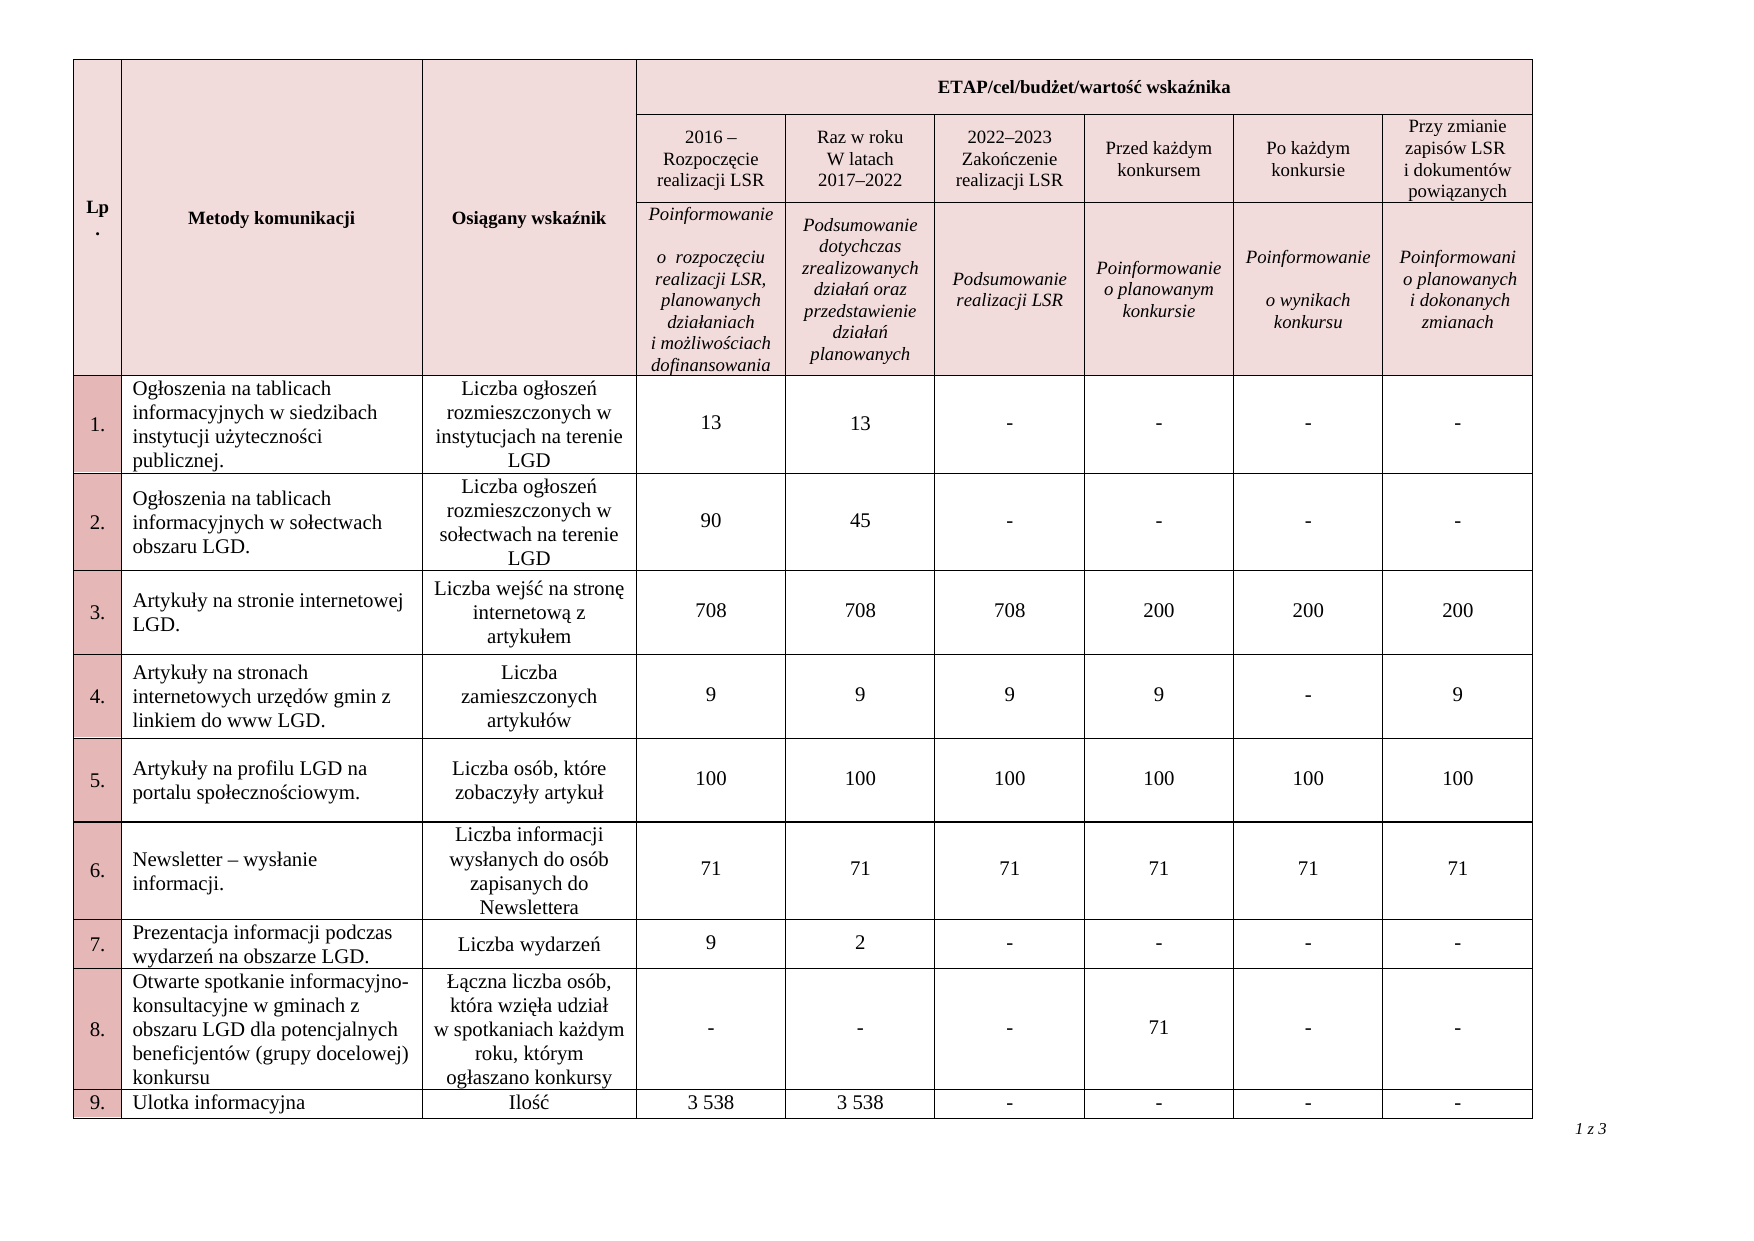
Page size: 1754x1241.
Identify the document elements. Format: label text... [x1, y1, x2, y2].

table_cell 71 [1383, 823, 1532, 919]
table_cell 200 [1383, 571, 1532, 654]
table_cell 9 [637, 920, 785, 968]
table_cell 71 [786, 823, 934, 919]
table_cell - [1383, 1090, 1532, 1117]
table_cell 90 [637, 474, 785, 570]
table_cell - [1383, 376, 1532, 472]
table_cell - [1383, 969, 1532, 1089]
table_cell 71 [1234, 823, 1382, 919]
table_cell 100 [786, 739, 934, 821]
table_cell Liczba wydarzeń [423, 920, 636, 968]
table_cell Artykuły na profilu LGD na portalu społecznościowym. [122, 739, 422, 821]
table_cell Raz w roku W latach 2017–2022 [786, 115, 934, 202]
table_cell 708 [786, 571, 934, 654]
table_cell - [1383, 474, 1532, 570]
table_cell Po każdym konkursie [1234, 115, 1382, 202]
table_cell 9 [786, 655, 934, 737]
table_cell 2022–2023 Zakończenie realizacji LSR [935, 115, 1084, 202]
table_cell - [935, 1090, 1084, 1117]
table_cell - [935, 969, 1084, 1089]
table_cell 5. [74, 739, 121, 821]
table_cell 9. [74, 1090, 121, 1117]
table_cell 2 [786, 920, 934, 968]
table_cell Podsumowanie dotychczas zrealizowanych działań oraz przedstawienie działań planowanych [786, 203, 934, 375]
table_cell Liczba wejść na stronę internetową z artykułem [423, 571, 636, 654]
table_cell - [935, 474, 1084, 570]
table_cell Liczba ogłoszeń rozmieszczonych w instytucjach na terenie LGD [423, 376, 636, 472]
table_cell 71 [637, 823, 785, 919]
table_cell 9 [935, 655, 1084, 737]
table_header ETAP/cel/budżet/wartość wskaźnika [637, 60, 1532, 114]
table_cell Liczba zamieszczonych artykułów [423, 655, 636, 737]
table_cell 200 [1234, 571, 1382, 654]
table_cell 100 [1234, 739, 1382, 821]
table_cell 100 [935, 739, 1084, 821]
table_cell 100 [1085, 739, 1233, 821]
table_cell Liczba ogłoszeń rozmieszczonych w sołectwach na terenie LGD [423, 474, 636, 570]
table_cell - [1234, 474, 1382, 570]
table_cell 71 [1085, 969, 1233, 1089]
table_header Osiągany wskaźnik [423, 60, 636, 375]
table_cell 200 [1085, 571, 1233, 654]
table_cell Poinformowanie o wynikach konkursu [1234, 203, 1382, 375]
table_cell 13 [786, 376, 934, 472]
table_cell 45 [786, 474, 934, 570]
table_cell Przed każdym konkursem [1085, 115, 1233, 202]
table_cell Otwarte spotkanie informacyjno-konsultacyjne w gminach z obszaru LGD dla potencjalnych beneficjentów (grupy docelowej) konkursu [122, 969, 422, 1089]
table_cell - [786, 969, 934, 1089]
table_cell - [1234, 920, 1382, 968]
table_cell Prezentacja informacji podczas wydarzeń na obszarze LGD. [122, 920, 422, 968]
table_cell 71 [935, 823, 1084, 919]
table_cell 3 538 [637, 1090, 785, 1117]
table_cell 2. [74, 474, 121, 570]
table_cell Artykuły na stronach internetowych urzędów gmin z linkiem do www LGD. [122, 655, 422, 737]
table_cell 6. [74, 823, 121, 919]
table_cell 100 [637, 739, 785, 821]
table_cell Ogłoszenia na tablicach informacyjnych w sołectwach obszaru LGD. [122, 474, 422, 570]
table_cell - [1234, 376, 1382, 472]
table_cell - [1085, 376, 1233, 472]
table_cell - [1383, 920, 1532, 968]
table_cell - [935, 920, 1084, 968]
table_cell Łączna liczba osób, która wzięła udział w spotkaniach każdym roku, którym ogłaszano konkursy [423, 969, 636, 1089]
table_cell 3 538 [786, 1090, 934, 1117]
table_cell Przy zmianie zapisów LSR i dokumentów powiązanych [1383, 115, 1532, 202]
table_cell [423, 1090, 636, 1117]
table_cell - [1085, 474, 1233, 570]
table_cell Ogłoszenia na tablicach informacyjnych w siedzibach instytucji użyteczności publicznej. [122, 376, 422, 472]
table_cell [122, 1090, 422, 1117]
table_cell 708 [935, 571, 1084, 654]
table_cell Liczba informacji wysłanych do osób zapisanych do Newslettera [423, 823, 636, 919]
table_cell - [935, 376, 1084, 472]
table_header Metody komunikacji [122, 60, 422, 375]
table_cell - [637, 969, 785, 1089]
table_cell 9 [637, 655, 785, 737]
table_cell 3. [74, 571, 121, 654]
table_cell 100 [1383, 739, 1532, 821]
table_cell 2016 – Rozpoczęcie realizacji LSR [637, 115, 785, 202]
table_cell Poinformowani o planowanych i dokonanych zmianach [1383, 203, 1532, 375]
table_header Lp. [74, 60, 121, 375]
table_cell Poinformowanie o rozpoczęciu realizacji LSR, planowanych działaniach i możliwościach dofinansowania [637, 203, 785, 375]
table_cell - [1085, 920, 1233, 968]
table_cell 13 [637, 376, 785, 472]
table_cell 1. [74, 376, 121, 472]
table_cell 71 [1085, 823, 1233, 919]
table_cell Artykuły na stronie internetowej LGD. [122, 571, 422, 654]
table_cell 9 [1383, 655, 1532, 737]
table_cell 7. [74, 920, 121, 968]
table_cell 9 [1085, 655, 1233, 737]
table_cell - [1234, 655, 1382, 737]
table_cell 708 [637, 571, 785, 654]
table_cell Newsletter – wysłanie informacji. [122, 823, 422, 919]
table_cell 4. [74, 655, 121, 737]
table_cell Podsumowanie realizacji LSR [935, 203, 1084, 375]
table_cell Poinformowanie o planowanym konkursie [1085, 203, 1233, 375]
table_cell - [1234, 1090, 1382, 1117]
table_cell - [1234, 969, 1382, 1089]
table_cell - [1085, 1090, 1233, 1117]
table_cell Liczba osób, które zobaczyły artykuł [423, 739, 636, 821]
table_cell 8. [74, 969, 121, 1089]
